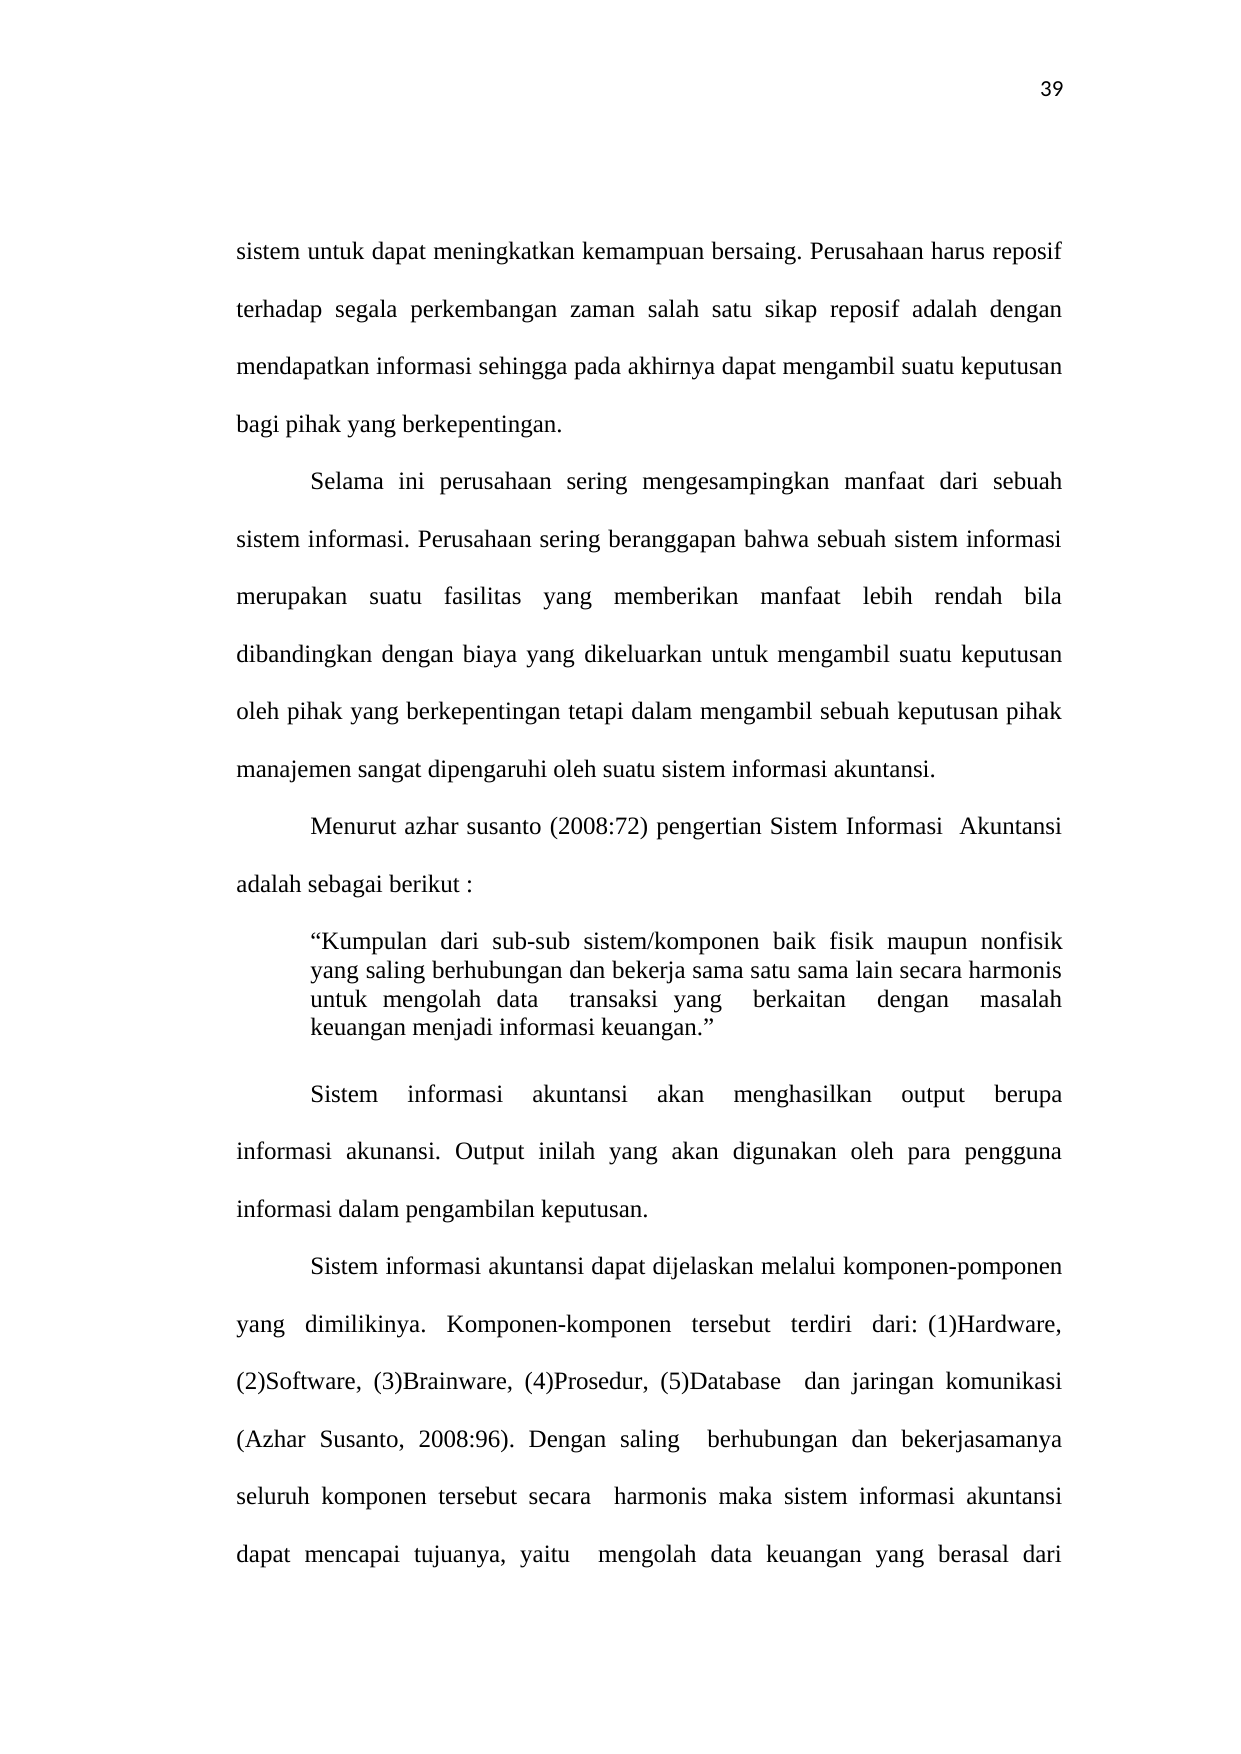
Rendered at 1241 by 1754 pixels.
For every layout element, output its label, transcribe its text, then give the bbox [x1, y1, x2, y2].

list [236, 236, 1063, 437]
list “Kumpulan dari sub-sub sistem/komponen baik fisik maupun nonfisik yang saling berhubungan dan bekerja sama satu sama lain secara harmonis untuk mengolah data transaksi yang berkaitan dengan masalah keuangan menjadi informasi keuangan.” [310, 926, 1063, 1041]
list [236, 1251, 1063, 1567]
list Menurut azhar susanto (2008:72) pengertian Sistem Informasi Akuntansi adalah sebagai berikut : [236, 811, 1063, 897]
list Sistem informasi akuntansi akan menghasilkan output berupa informasi akunansi. Output inilah yang akan digunakan oleh para pengguna informasi dalam pengambilan keputusan. [236, 1079, 1063, 1222]
list Selama ini perusahaan sering mengesampingkan manfaat dari sebuah sistem informasi. Perusahaan sering beranggapan bahwa sebuah sistem informasi merupakan suatu fasilitas yang memberikan manfaat lebih rendah bila dibandingkan dengan biaya yang dikeluarkan untuk mengambil suatu keputusan oleh pihak yang berkepentingan tetapi dalam mengambil sebuah keputusan pihak manajemen sangat dipengaruhi oleh suatu sistem informasi akuntansi. [236, 466, 1063, 782]
